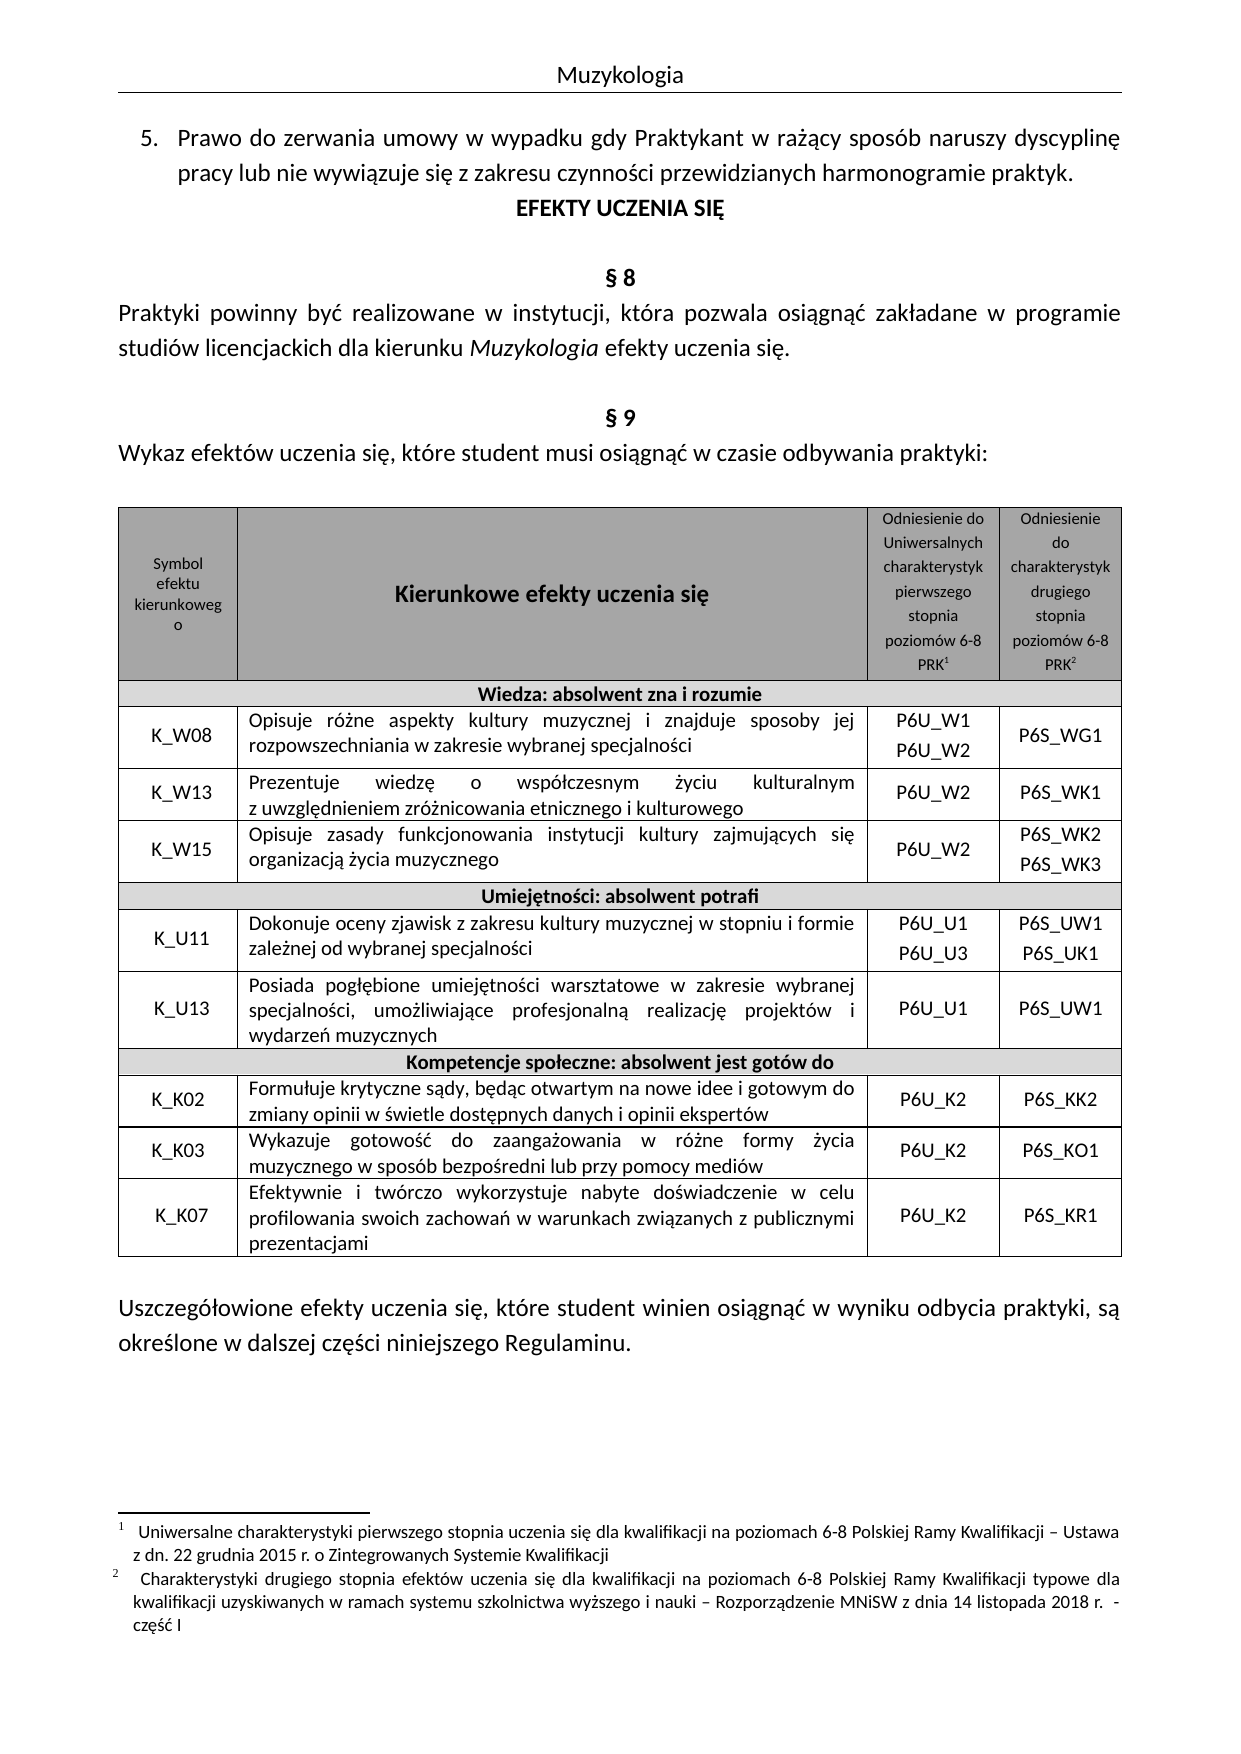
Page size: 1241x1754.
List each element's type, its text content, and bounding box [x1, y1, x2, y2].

text § 9 [118, 402, 1122, 432]
text Praktyki powinny być realizowane w instytucji, która pozwala osiągnąć zakładane w programie studiów licencjackich dla kierunku Muzykologia efekty uczenia się. [118, 297, 1122, 362]
table_cell K_U11 [119, 910, 237, 971]
table_cell P6U_U1 [868, 972, 999, 1048]
table_cell Opisuje różne aspekty kultury muzycznej i znajduje sposoby jej rozpowszechniania w zakresie wybranej specjalności [238, 707, 867, 768]
text EFEKTY UCZENIA SIĘ [118, 192, 1122, 222]
text Wykaz efektów uczenia się, które student musi osiągnąć w czasie odbywania praktyki: [118, 437, 1122, 467]
table_cell K_K02 [119, 1076, 237, 1126]
table_cell P6S_WK1 [1000, 769, 1121, 820]
table_header Kierunkowe efekty uczenia się [238, 508, 867, 680]
table_cell Wykazuje gotowość do zaangażowania w różne formy życia muzycznego w sposób bezpośredni lub przy pomocy mediów [238, 1128, 867, 1178]
table_cell P6S_UW1 [1000, 972, 1121, 1048]
table_cell P6S_KR1 [1000, 1179, 1121, 1256]
table_cell P6S_WG1 [1000, 707, 1121, 768]
table_cell Dokonuje oceny zjawisk z zakresu kultury muzycznej w stopniu i formie zależnej od wybranej specjalności [238, 910, 867, 971]
table_cell P6S_KO1 [1000, 1128, 1121, 1178]
text Uszczegółowione efekty uczenia się, które student winien osiągnąć w wyniku odbycia praktyki, są określone w dalszej części niniejszego Regulaminu. [118, 1292, 1122, 1357]
text § 8 [118, 262, 1122, 292]
table_cell K_K03 [119, 1128, 237, 1178]
table_cell Formułuje krytyczne sądy, będąc otwartym na nowe idee i gotowym do zmiany opinii w świetle dostępnych danych i opinii ekspertów [238, 1076, 867, 1126]
table_cell Opisuje zasady funkcjonowania instytucji kultury zajmujących się organizacją życia muzycznego [238, 821, 867, 882]
table_cell P6U_W2 [868, 769, 999, 820]
table_cell P6U_W2 [868, 821, 999, 882]
table_cell P6U_W1 P6U_W2 [868, 707, 999, 768]
table_cell K_W15 [119, 821, 237, 882]
table_cell Wiedza: absolwent zna i rozumie [119, 681, 1121, 706]
table_cell Efektywnie i twórczo wykorzystuje nabyte doświadczenie w celu profilowania swoich zachowań w warunkach związanych z publicznymi prezentacjami [238, 1179, 867, 1256]
table_cell P6U_K2 [868, 1128, 999, 1178]
table_cell Kompetencje społeczne: absolwent jest gotów do [119, 1049, 1121, 1074]
table_cell K_W08 [119, 707, 237, 768]
table_cell P6S_WK2 P6S_WK3 [1000, 821, 1121, 882]
table_cell P6U_K2 [868, 1076, 999, 1126]
table_cell K_U13 [119, 972, 237, 1048]
table_cell Umiejętności: absolwent potrafi [119, 883, 1121, 909]
table_header Odniesienie do Uniwersalnych charakterystyk pierwszego stopnia poziomów 6-8 PRK [868, 508, 999, 680]
table_cell P6S_KK2 [1000, 1076, 1121, 1126]
list Prawo do zerwania umowy w wypadku gdy Praktykant w rażący sposób naruszy dyscyplinę pracy lub nie wywiązuje się z zakresu czynności przewidzianych harmonogramie praktyk. [140, 122, 1122, 187]
table_cell K_W13 [119, 769, 237, 820]
table_header Symbol efektu kierunkowego [119, 508, 237, 680]
table_cell Prezentuje wiedzę o współczesnym życiu kulturalnym z uwzględnieniem zróżnicowania etnicznego i kulturowego [238, 769, 867, 820]
table_cell P6U_U1 P6U_U3 [868, 910, 999, 971]
table_cell K_K07 [119, 1179, 237, 1256]
table_header Odniesienie do charakterystyk drugiego stopnia poziomów 6-8 PRK [1000, 508, 1121, 680]
table_cell P6S_UW1 P6S_UK1 [1000, 910, 1121, 971]
table_cell P6U_K2 [868, 1179, 999, 1256]
table_cell Posiada pogłębione umiejętności warsztatowe w zakresie wybranej specjalności, umożliwiające profesjonalną realizację projektów i wydarzeń muzycznych [238, 972, 867, 1048]
